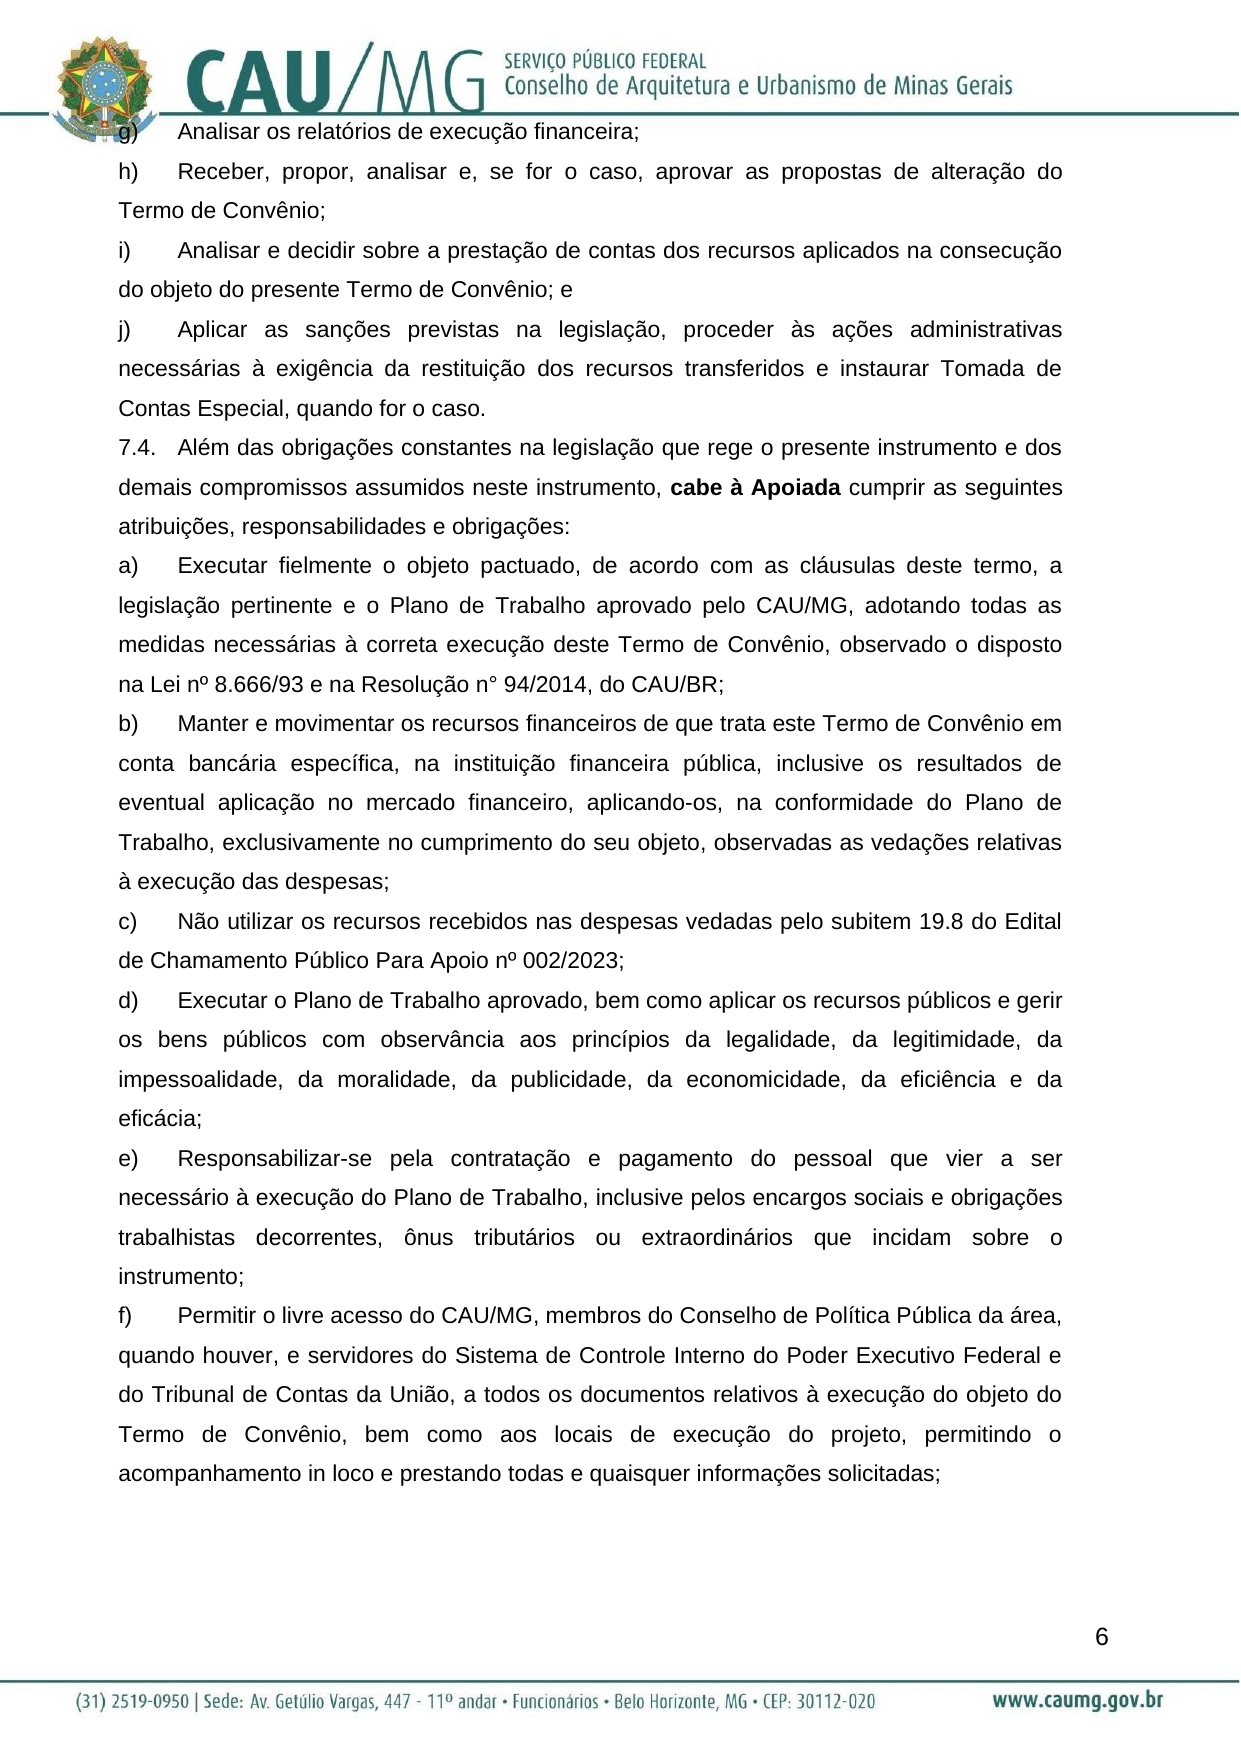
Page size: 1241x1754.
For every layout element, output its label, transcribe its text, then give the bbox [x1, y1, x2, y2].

list Executar o Plano de Trabalho aprovado, bem como aplicar os recursos públicos e gerir os bens públicos com observância aos princípios da legalidade, da legitimidade, da impessoalidade, da moralidade, da publicidade, da economicidade, da eficiência e da eficácia; [118, 987, 1063, 1131]
list Executar fielmente o objeto pactuado, de acordo com as cláusulas deste termo, a legislação pertinente e o Plano de Trabalho aprovado pelo CAU/MG, adotando todas as medidas necessárias à correta execução deste Termo de Convênio, observado o disposto na Lei nº 8.666/93 e na Resolução n° 94/2014, do CAU/BR; [118, 552, 1063, 697]
list Responsabilizar-se pela contratação e pagamento do pessoal que vier a ser necessário à execução do Plano de Trabalho, inclusive pelos encargos sociais e obrigações trabalhistas decorrentes, ônus tributários ou extraordinários que incidam sobre o instrumento; [118, 1144, 1063, 1289]
list Receber, propor, analisar e, se for o caso, aprovar as propostas de alteração do Termo de Convênio; [118, 158, 1063, 223]
list Permitir o livre acesso do CAU/MG, membros do Conselho de Política Pública da área, quando houver, e servidores do Sistema de Controle Interno do Poder Executivo Federal e do Tribunal de Contas da União, a todos os documentos relativos à execução do objeto do Termo de Convênio, bem como aos locais de execução do projeto, permitindo o acompanhamento in loco e prestando todas e quaisquer informações solicitadas; [118, 1302, 1063, 1487]
list Analisar os relatórios de execução financeira; [118, 118, 1063, 144]
list Aplicar as sanções previstas na legislação, proceder às ações administrativas necessárias à exigência da restituição dos recursos transferidos e instaurar Tomada de Contas Especial, quando for o caso. [118, 316, 1063, 421]
picture [0, 30, 1239, 152]
list Analisar e decidir sobre a prestação de contas dos recursos aplicados na consecução do objeto do presente Termo de Convênio; e [118, 237, 1063, 302]
picture [0, 1668, 1240, 1718]
list Além das obrigações constantes na legislação que rege o presente instrumento e dos demais compromissos assumidos neste instrumento, cabe à Apoiada cumprir as seguintes atribuições, responsabilidades e obrigações: [118, 434, 1063, 539]
list Manter e movimentar os recursos financeiros de que trata este Termo de Convênio em conta bancária específica, na instituição financeira pública, inclusive os resultados de eventual aplicação no mercado financeiro, aplicando-os, na conformidade do Plano de Trabalho, exclusivamente no cumprimento do seu objeto, observadas as vedações relativas à execução das despesas; [118, 710, 1063, 894]
list Não utilizar os recursos recebidos nas despesas vedadas pelo subitem 19.8 do Edital de Chamamento Público Para Apoio nº 002/2023; [118, 908, 1063, 973]
